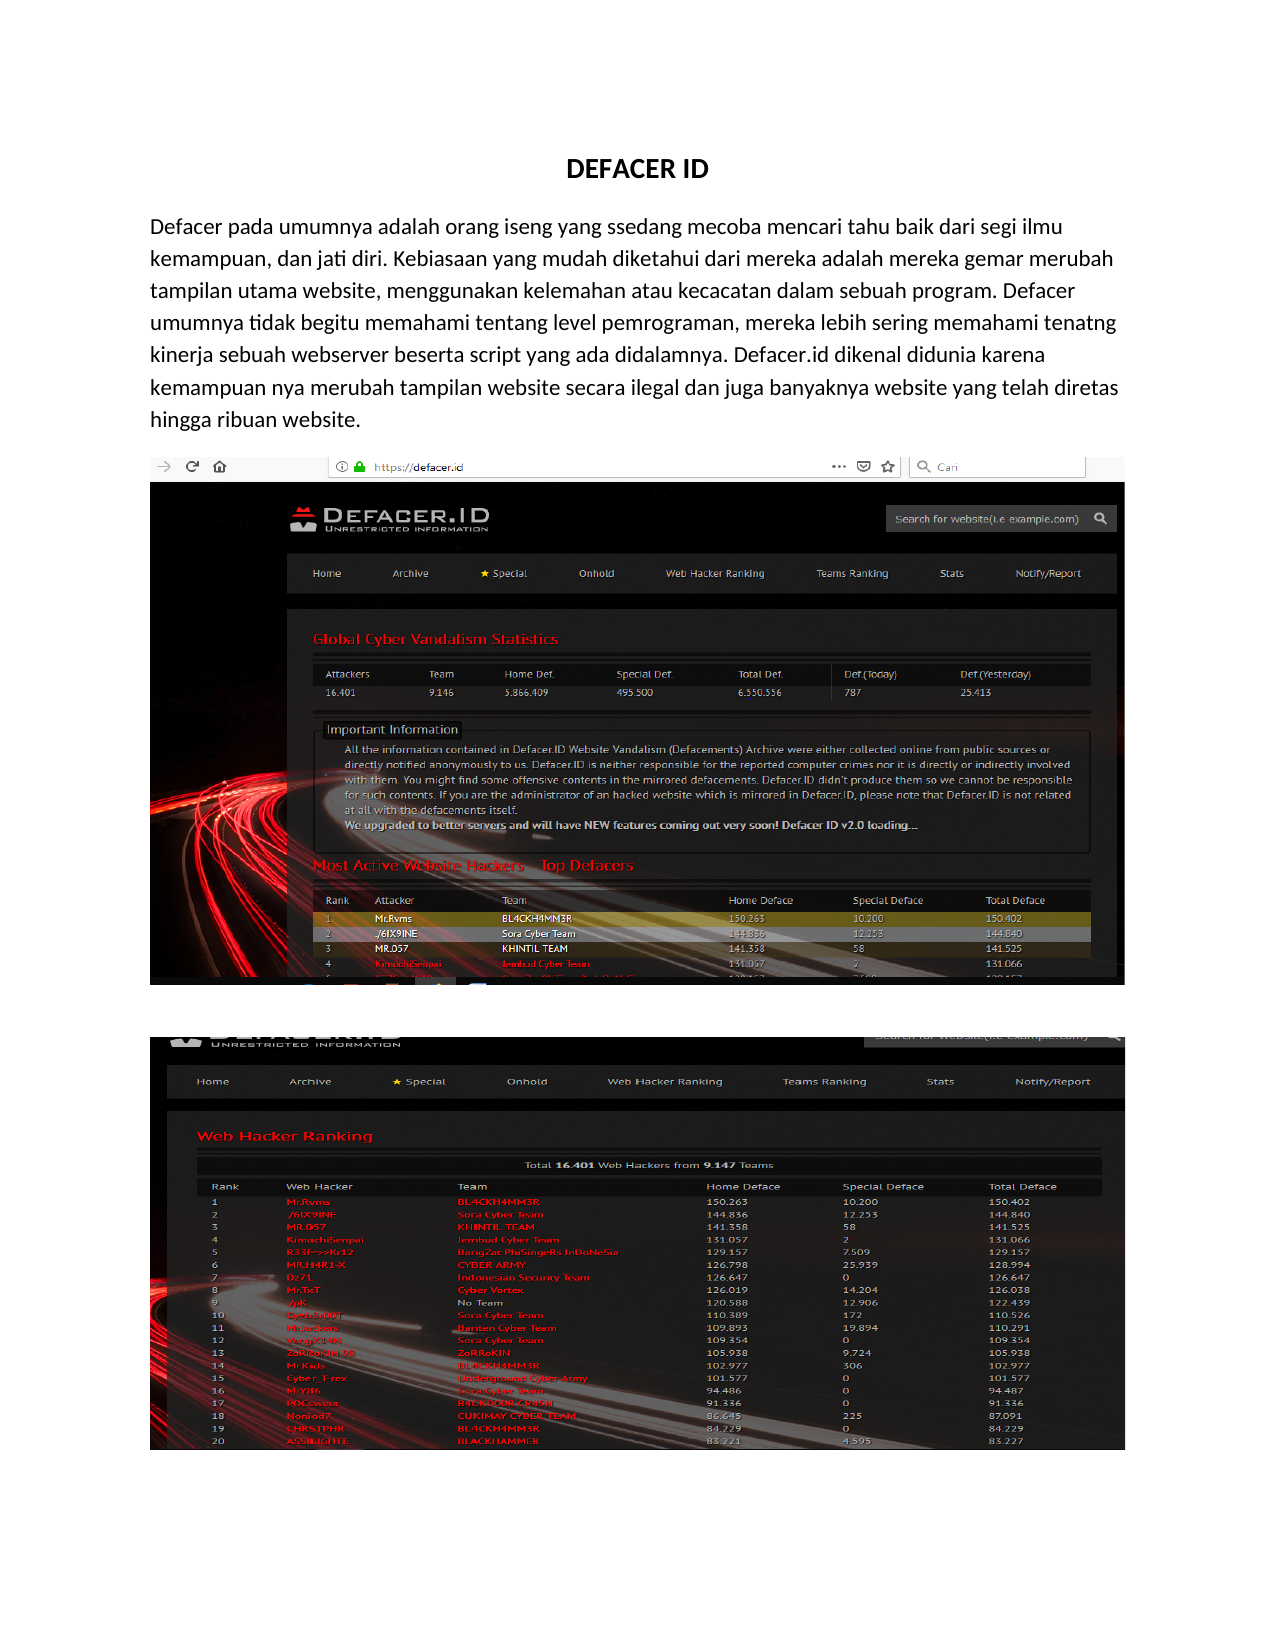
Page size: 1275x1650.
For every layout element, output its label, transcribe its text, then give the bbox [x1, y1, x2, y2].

text DEFACER ID [150, 150, 1125, 186]
picture [150, 457, 1125, 985]
picture [150, 1037, 1125, 1450]
text Defacer pada umumnya adalah orang iseng yang ssedang mecoba mencari tahu baik dari segi ilmu kemampuan, dan jati diri. Kebiasaan yang mudah diketahui dari mereka adalah mereka gemar merubah tampilan utama website, menggunakan kelemahan atau kecacatan dalam sebuah program. Defacer umumnya tidak begitu memahami tentang level pemrograman, mereka lebih sering memahami tenatng kinerja sebuah webserver beserta script yang ada didalamnya. Defacer.id dikenal didunia karena kemampuan nya merubah tampilan website secara ilegal dan juga banyaknya website yang telah diretas hingga ribuan website. [150, 212, 1125, 433]
